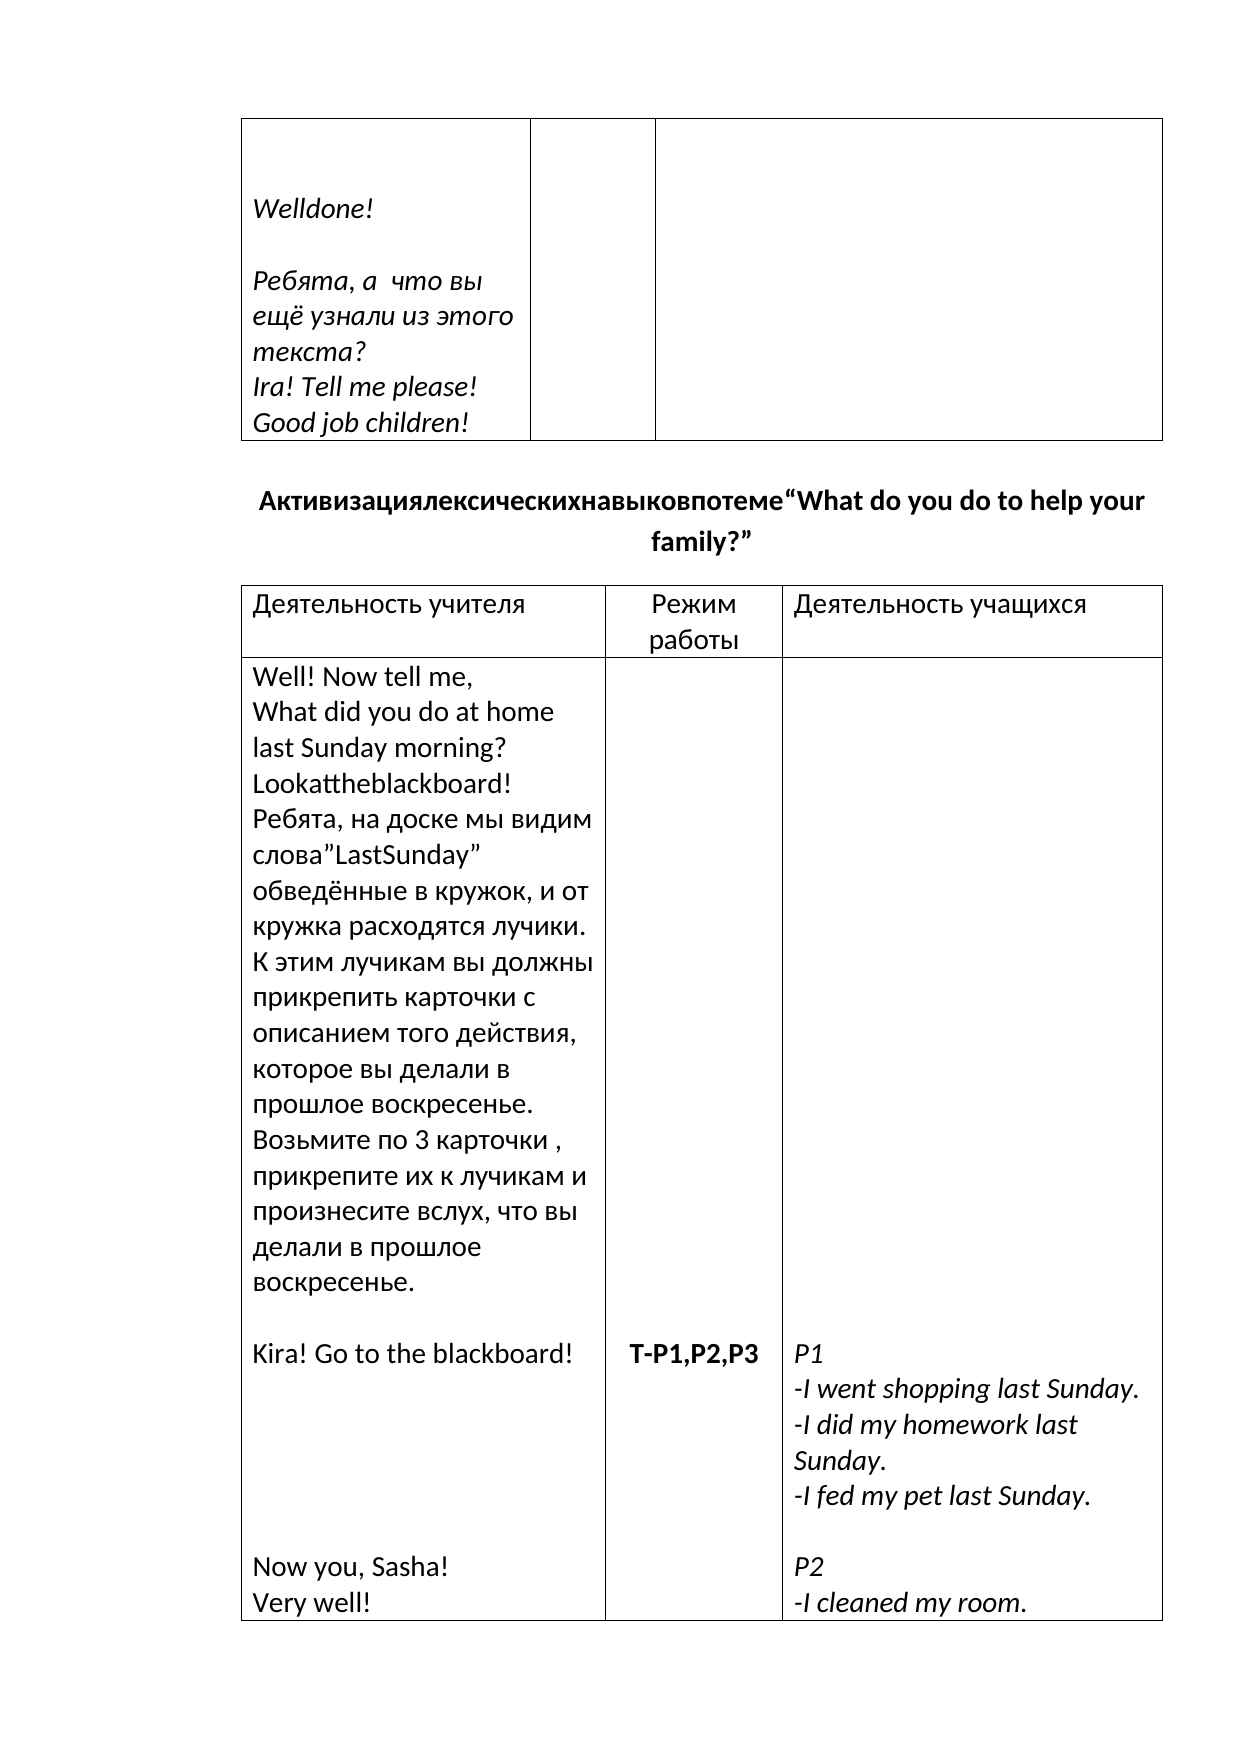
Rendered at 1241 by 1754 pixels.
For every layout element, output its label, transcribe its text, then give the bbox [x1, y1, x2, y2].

table_header Режим работы [606, 586, 782, 657]
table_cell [656, 119, 1162, 440]
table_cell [531, 119, 655, 440]
table_header Деятельность учителя [242, 586, 605, 657]
table_cell T-P1,P2,P3 [606, 658, 782, 1620]
table_header Деятельность учащихся [783, 586, 1162, 657]
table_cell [242, 119, 530, 440]
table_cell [242, 658, 605, 1620]
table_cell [783, 658, 1162, 1620]
list Активизациялексическихнавыковпотеме“What do you do to help your family?” [252, 482, 1152, 558]
